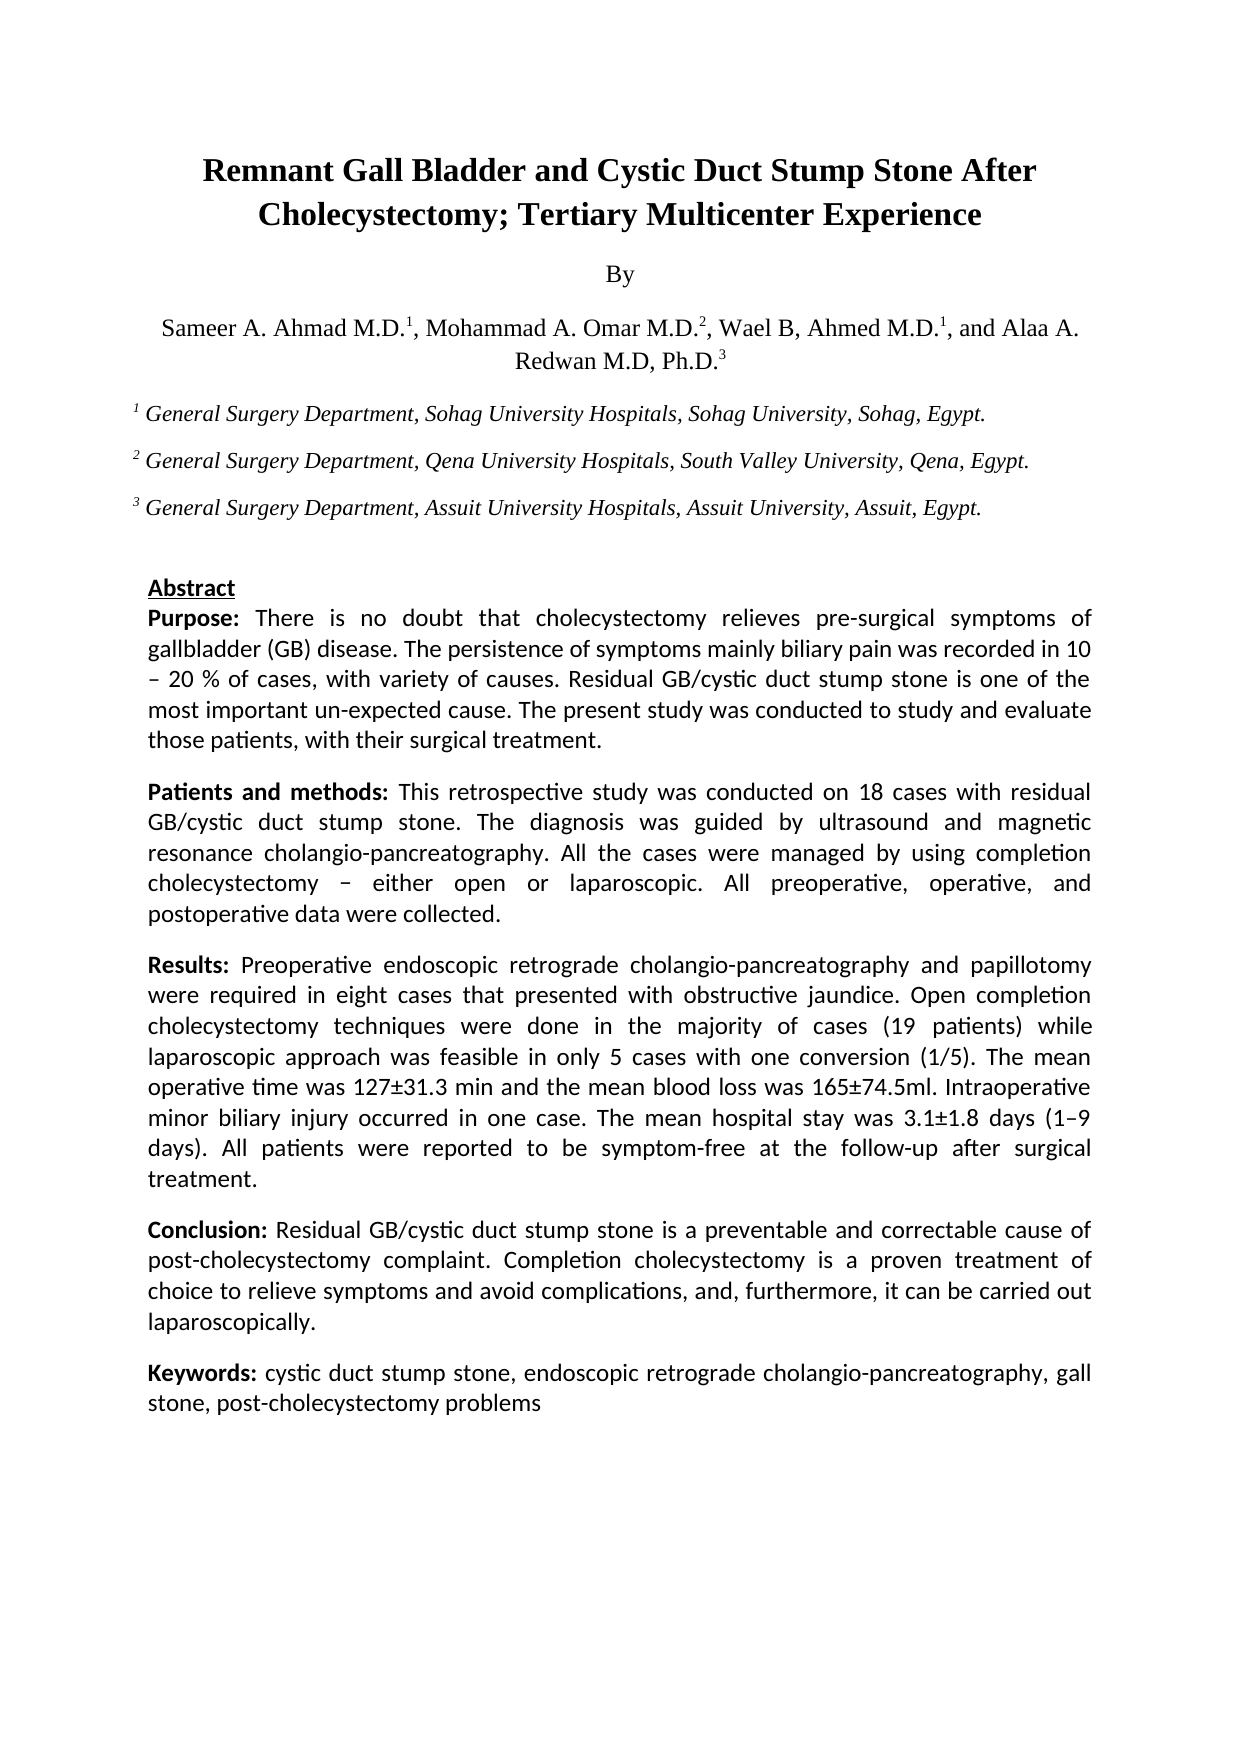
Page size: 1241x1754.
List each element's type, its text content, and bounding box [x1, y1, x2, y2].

text Purpose: There is no doubt that cholecystectomy relieves pre-surgical symptoms of gallbladder (GB) disease. The persistence of symptoms mainly biliary pain was recorded in 10 – 20 % of cases, with variety of causes. Residual GB/cystic duct stump stone is one of the most important un-expected cause. The present study was conducted to study and evaluate those patients, with their surgical treatment. [148, 602, 1093, 755]
text 1 General Surgery Department, Sohag University Hospitals, Sohag University, Sohag, Egypt. [133, 400, 1107, 426]
text Sameer A. Ahmad M.D.1, Mohammad A. Omar M.D.2, Wael B, Ahmed M.D.1, and Alaa A. Redwan M.D, Ph.D.3 [133, 313, 1107, 374]
text 2 General Surgery Department, Qena University Hospitals, South Valley University, Qena, Egypt. [133, 447, 1107, 473]
text Patients and methods: This retrospective study was conducted on 18 cases with residual GB/cystic duct stump stone. The diagnosis was guided by ultrasound and magnetic resonance cholangio-pancreatography. All the cases were managed by using completion cholecystectomy − either open or laparoscopic. All preoperative, operative, and postoperative data were collected. [148, 776, 1093, 928]
text Results: Preoperative endoscopic retrograde cholangio-pancreatography and papillotomy were required in eight cases that presented with obstructive jaundice. Open completion cholecystectomy techniques were done in the majority of cases (19 patients) while laparoscopic approach was feasible in only 5 cases with one conversion (1/5). The mean operative time was 127±31.3 min and the mean blood loss was 165±74.5ml. Intraoperative minor biliary injury occurred in one case. The mean hospital stay was 3.1±1.8 days (1–9 days). All patients were reported to be symptom-free at the follow-up after surgical treatment. [148, 949, 1093, 1193]
text By [133, 259, 1107, 288]
text Conclusion: Residual GB/cystic duct stump stone is a preventable and correctable cause of post-cholecystectomy complaint. Completion cholecystectomy is a proven treatment of choice to relieve symptoms and avoid complications, and, furthermore, it can be carried out laparoscopically. [148, 1214, 1093, 1336]
text Remnant Gall Bladder and Cystic Duct Stump Stone After Cholecystectomy; Tertiary Multicenter Experience [133, 150, 1107, 232]
text Keywords: cystic duct stump stone, endoscopic retrograde cholangio-pancreatography, gall stone, post-cholecystectomy problems [148, 1357, 1093, 1418]
text Abstract [148, 572, 1093, 602]
text 3 General Surgery Department, Assuit University Hospitals, Assuit University, Assuit, Egypt. [133, 494, 1107, 520]
